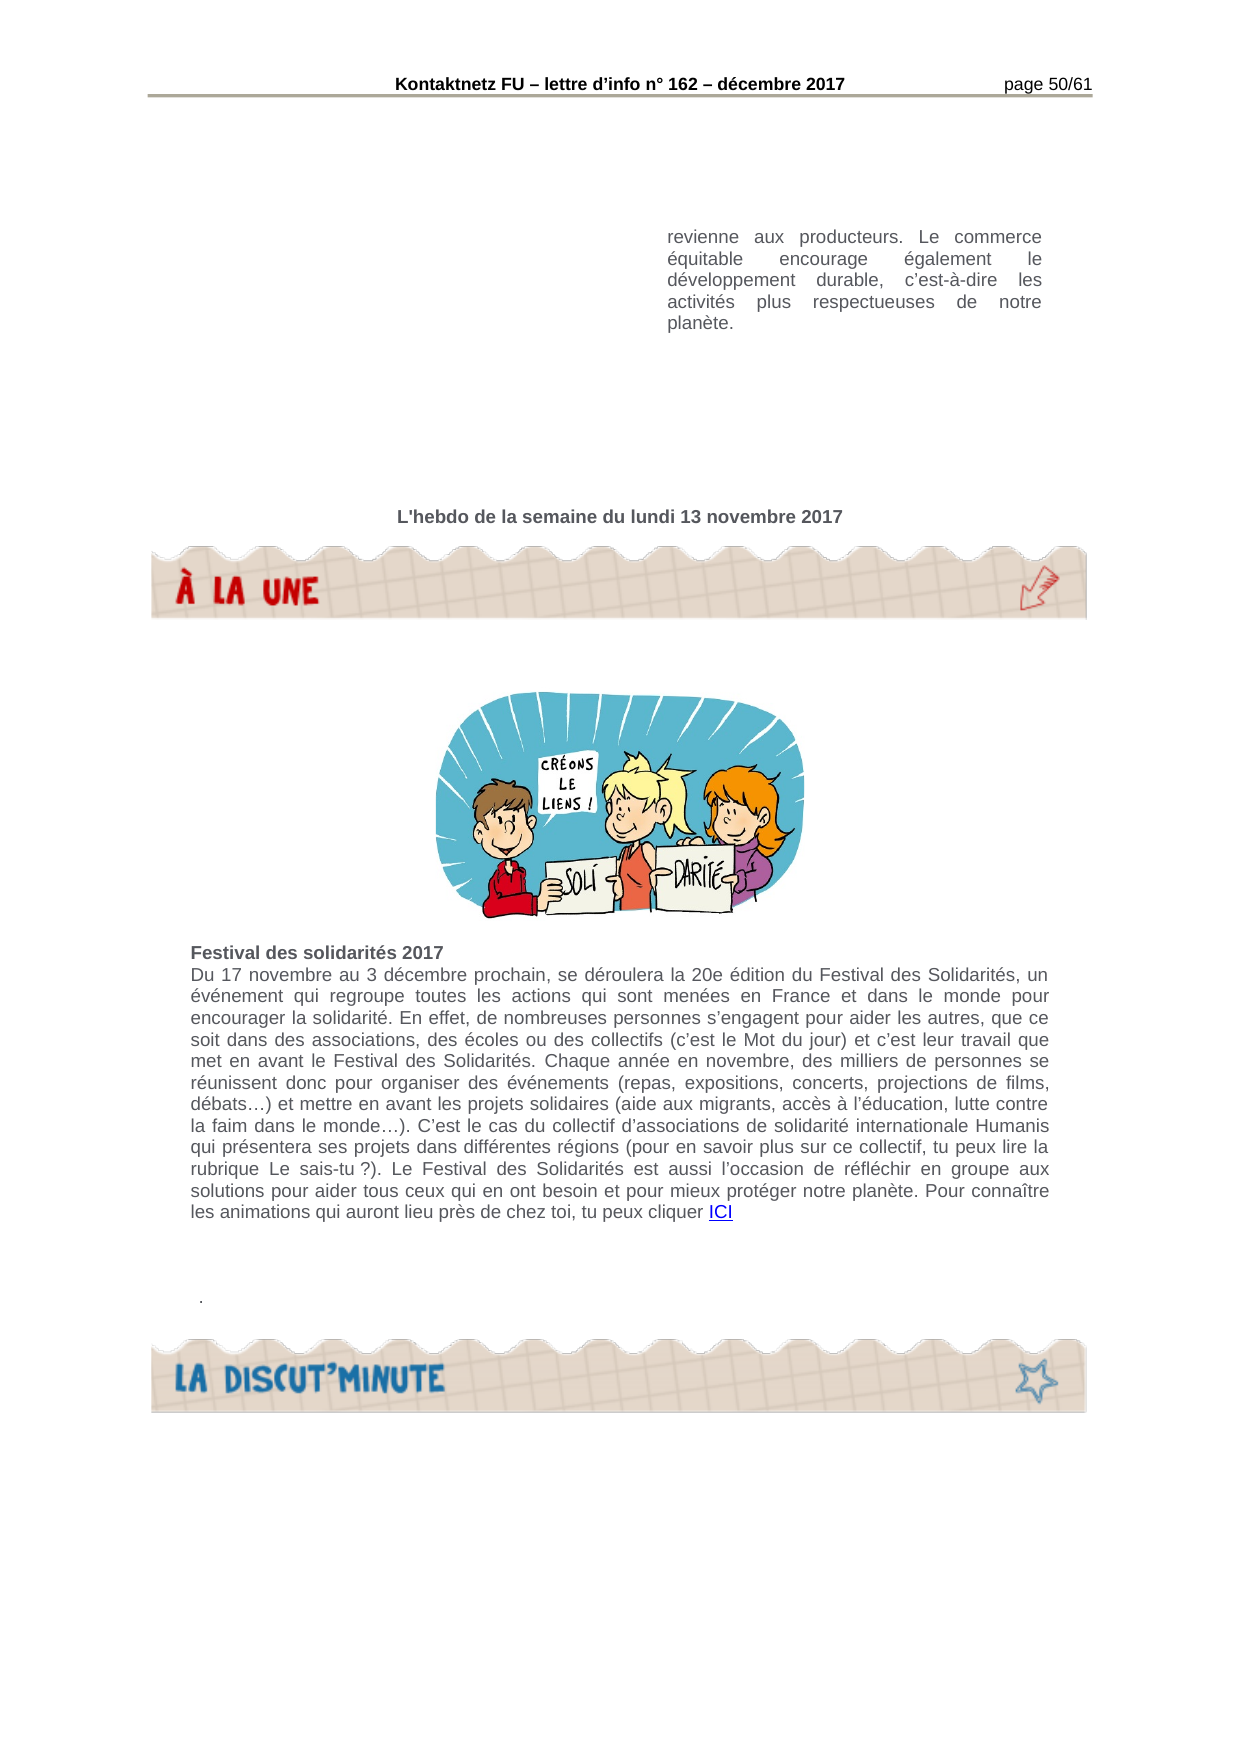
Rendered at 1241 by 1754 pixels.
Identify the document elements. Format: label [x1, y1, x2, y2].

table_header [148, 148, 1093, 666]
picture [151, 542, 1088, 620]
picture [151, 1338, 1088, 1414]
picture [435, 681, 805, 921]
